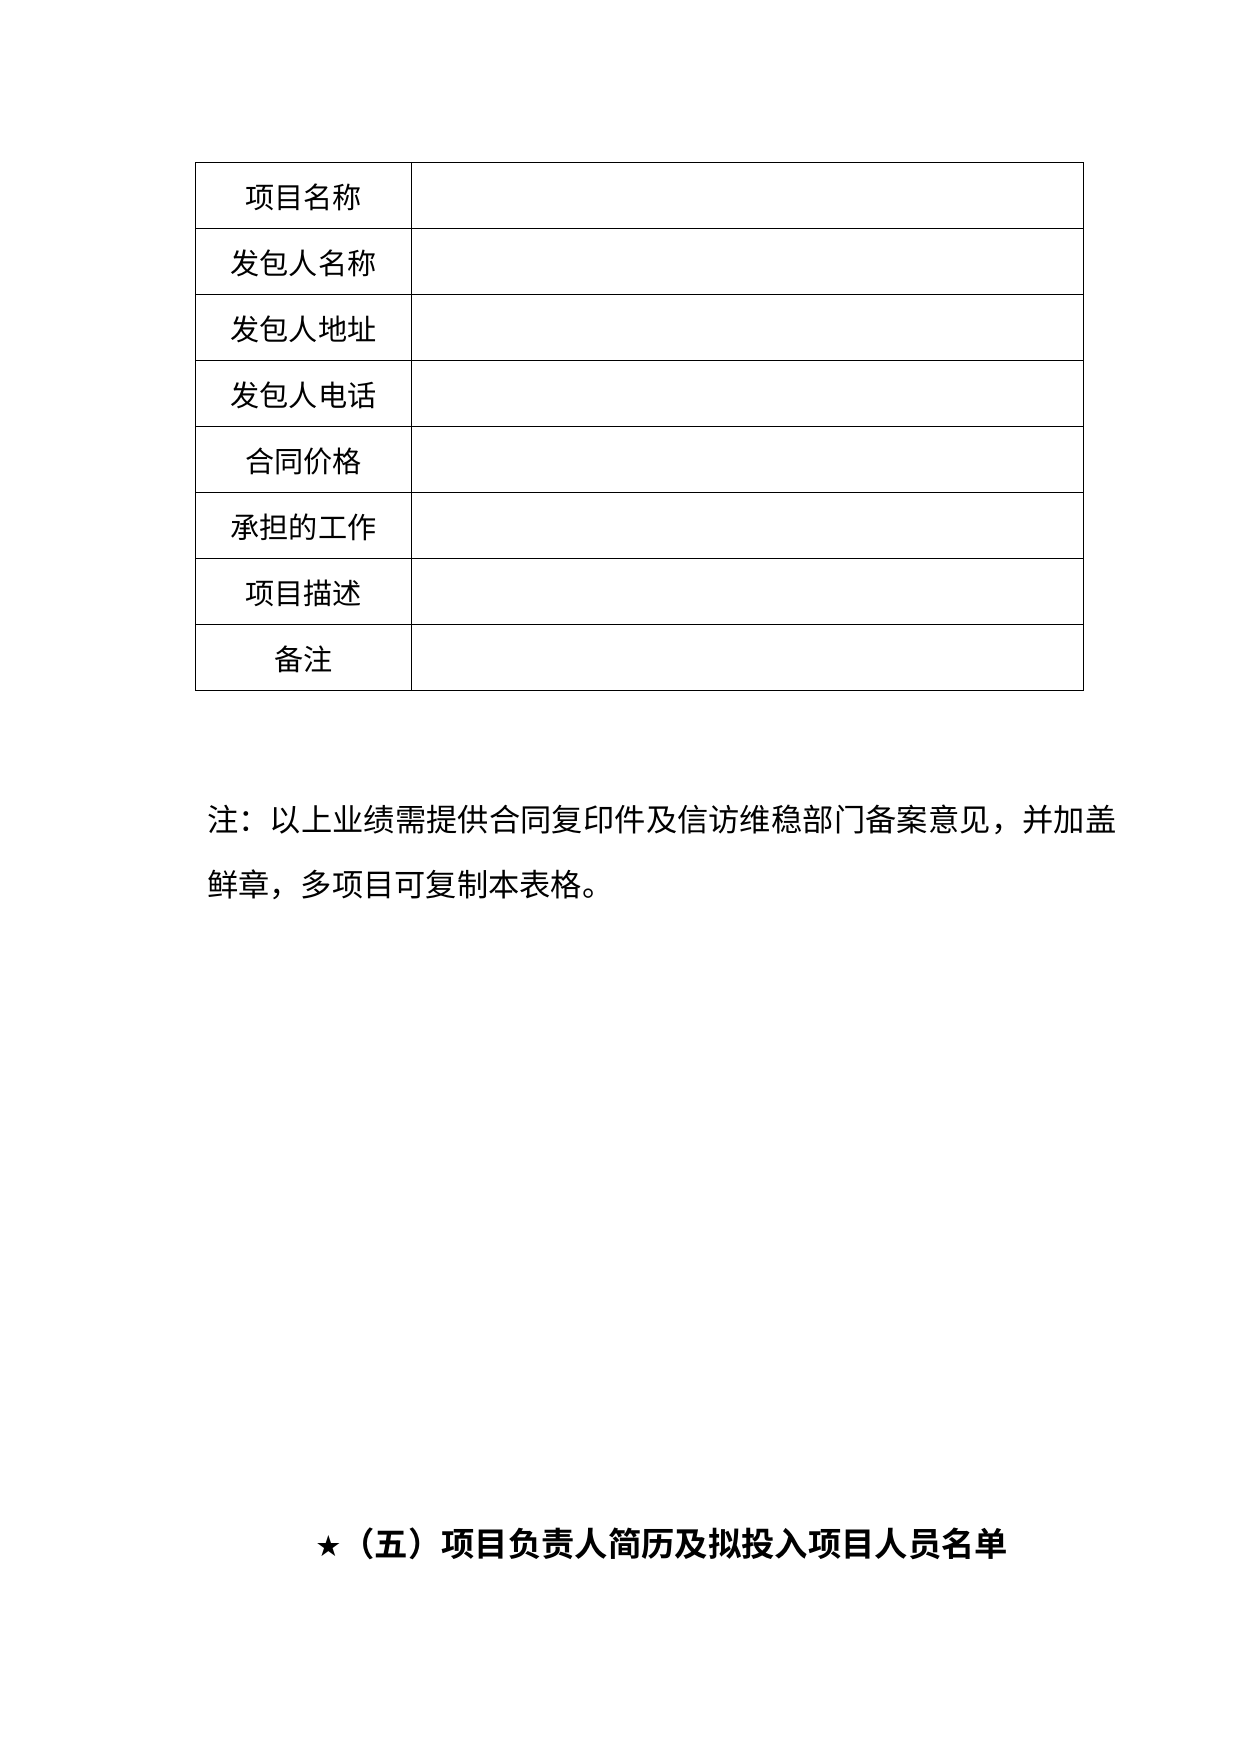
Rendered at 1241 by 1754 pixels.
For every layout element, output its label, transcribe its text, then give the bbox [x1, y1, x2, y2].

table_cell 备注 [196, 625, 411, 690]
table_cell [412, 295, 1083, 360]
table_cell 发包人电话 [196, 361, 411, 426]
table_cell 发包人名称 [196, 229, 411, 294]
table_cell [412, 493, 1083, 558]
table_header [412, 163, 1083, 228]
text ★（五）项目负责人简历及拟投入项目人员名单 [207, 1510, 1116, 1575]
table_cell 承担的工作 [196, 493, 411, 558]
table_header 项目名称 [196, 163, 411, 228]
table_cell 合同价格 [196, 427, 411, 492]
text 注：以上业绩需提供合同复印件及信访维稳部门备案意见，并加盖鲜章，多项目可复制本表格。 [207, 786, 1116, 916]
table_cell [412, 229, 1083, 294]
table_cell [412, 361, 1083, 426]
table_cell [412, 427, 1083, 492]
table_cell 项目描述 [196, 559, 411, 624]
table_cell [412, 559, 1083, 624]
table_cell [412, 625, 1083, 690]
table_cell 发包人地址 [196, 295, 411, 360]
